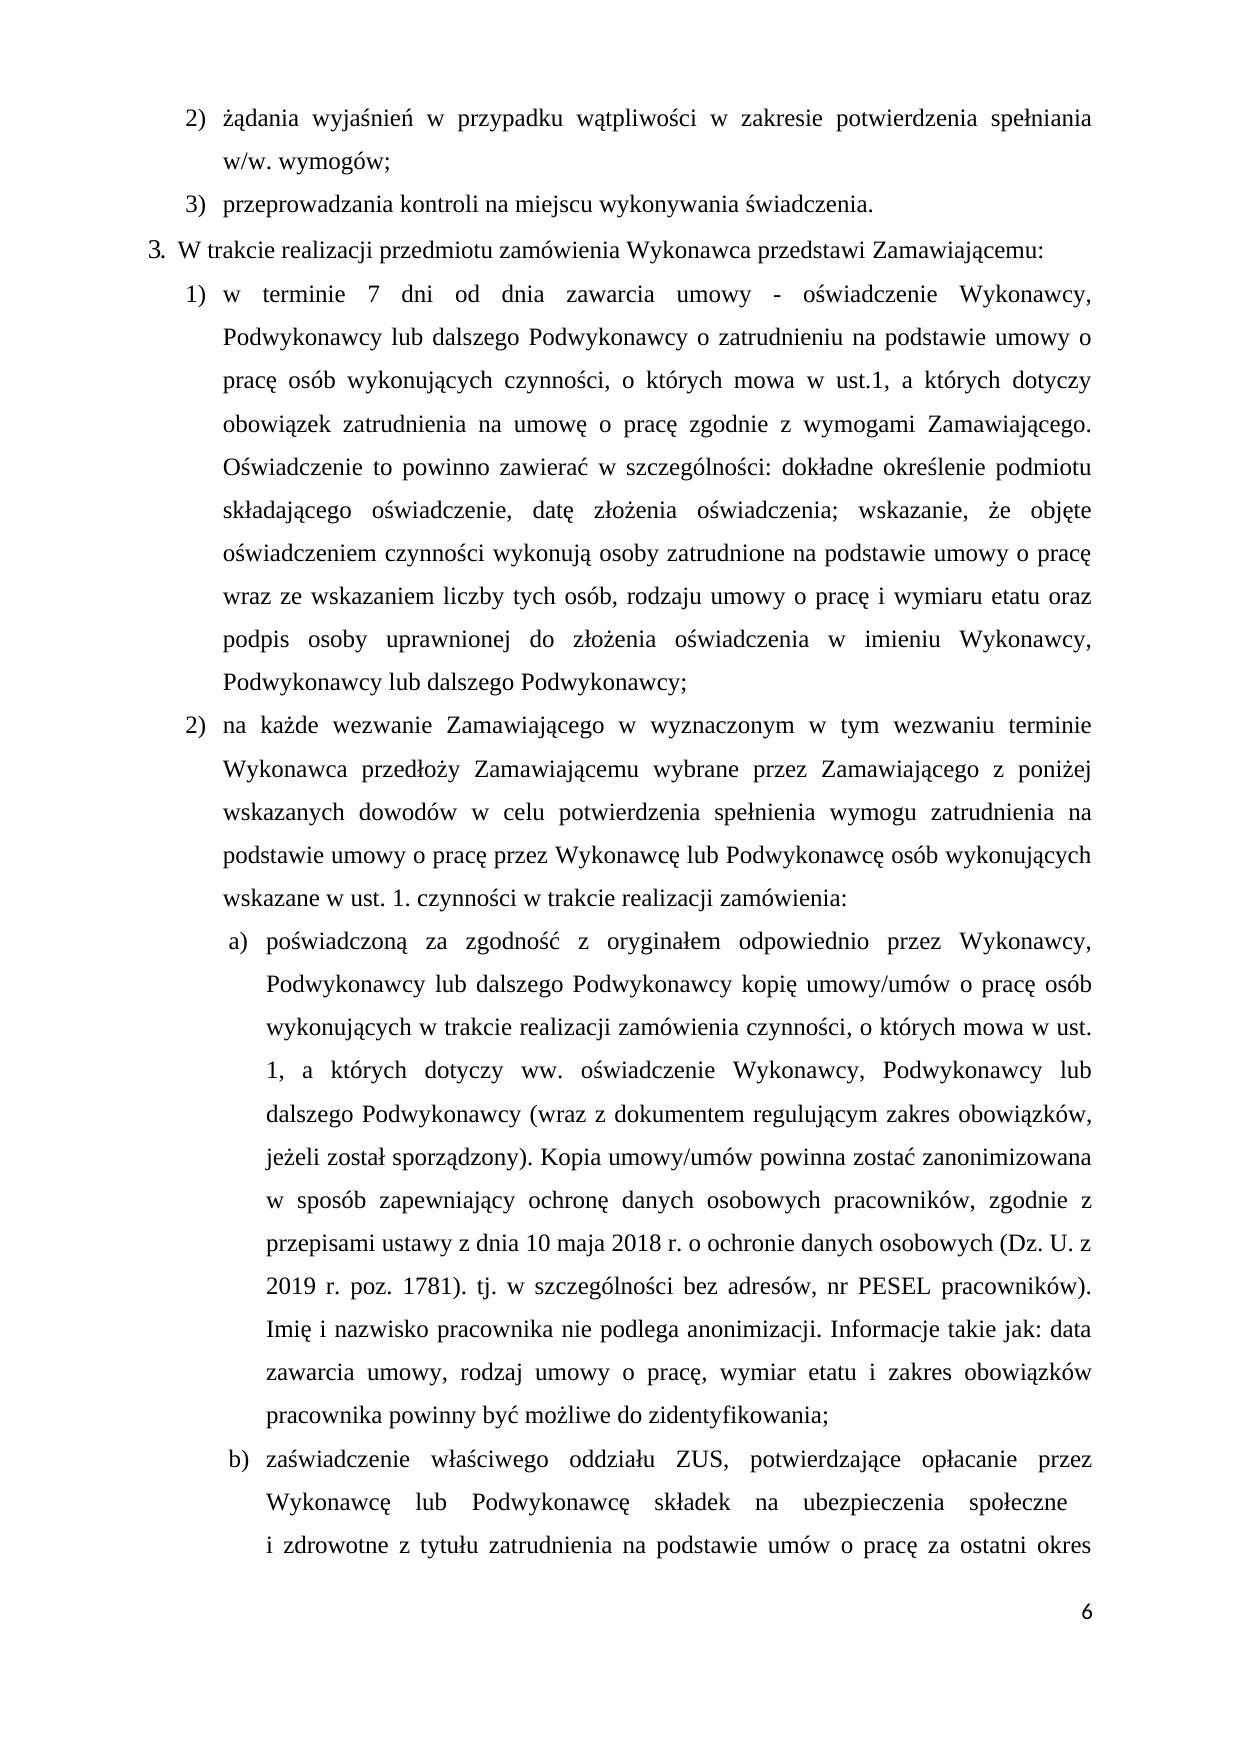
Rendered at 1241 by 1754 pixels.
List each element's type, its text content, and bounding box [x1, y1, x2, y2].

list poświadczoną za zgodność z oryginałem odpowiednio przez Wykonawcy, Podwykonawcy lub dalszego Podwykonawcy kopię umowy/umów o pracę osób wykonujących w trakcie realizacji zamówienia czynności, o których mowa w ust. 1, a których dotyczy ww. oświadczenie Wykonawcy, Podwykonawcy lub dalszego Podwykonawcy (wraz z dokumentem regulującym zakres obowiązków, jeżeli został sporządzony). Kopia umowy/umów powinna zostać zanonimizowana w sposób zapewniający ochronę danych osobowych pracowników, zgodnie z przepisami ustawy z dnia 10 maja 2018 r. o ochronie danych osobowych (Dz. U. z 2019 r. poz. 1781). tj. w szczególności bez adresów, nr PESEL pracowników). Imię i nazwisko pracownika nie podlega anonimizacji. Informacje takie jak: data zawarcia umowy, rodzaj umowy o pracę, wymiar etatu i zakres obowiązków pracownika powinny być możliwe do zidentyfikowania; [228, 926, 1092, 1429]
list przeprowadzania kontroli na miejscu wykonywania świadczenia. [185, 189, 1092, 218]
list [228, 1444, 1092, 1559]
list żądania wyjaśnień w przypadku wątpliwości w zakresie potwierdzenia spełniania w/w. wymogów; [185, 103, 1092, 175]
list W trakcie realizacji przedmiotu zamówienia Wykonawca przedstawi Zamawiającemu: [148, 233, 1092, 264]
list w terminie 7 dni od dnia zawarcia umowy - oświadczenie Wykonawcy, Podwykonawcy lub dalszego Podwykonawcy o zatrudnieniu na podstawie umowy o pracę osób wykonujących czynności, o których mowa w ust.1, a których dotyczy obowiązek zatrudnienia na umowę o pracę zgodnie z wymogami Zamawiającego. Oświadczenie to powinno zawierać w szczególności: dokładne określenie podmiotu składającego oświadczenie, datę złożenia oświadczenia; wskazanie, że objęte oświadczeniem czynności wykonują osoby zatrudnione na podstawie umowy o pracę wraz ze wskazaniem liczby tych osób, rodzaju umowy o pracę i wymiaru etatu oraz podpis osoby uprawnionej do złożenia oświadczenia w imieniu Wykonawcy, Podwykonawcy lub dalszego Podwykonawcy; [185, 279, 1092, 696]
list na każde wezwanie Zamawiającego w wyznaczonym w tym wezwaniu terminie Wykonawca przedłoży Zamawiającemu wybrane przez Zamawiającego z poniżej wskazanych dowodów w celu potwierdzenia spełnienia wymogu zatrudnienia na podstawie umowy o pracę przez Wykonawcę lub Podwykonawcę osób wykonujących wskazane w ust. 1. czynności w trakcie realizacji zamówienia: [185, 711, 1092, 912]
